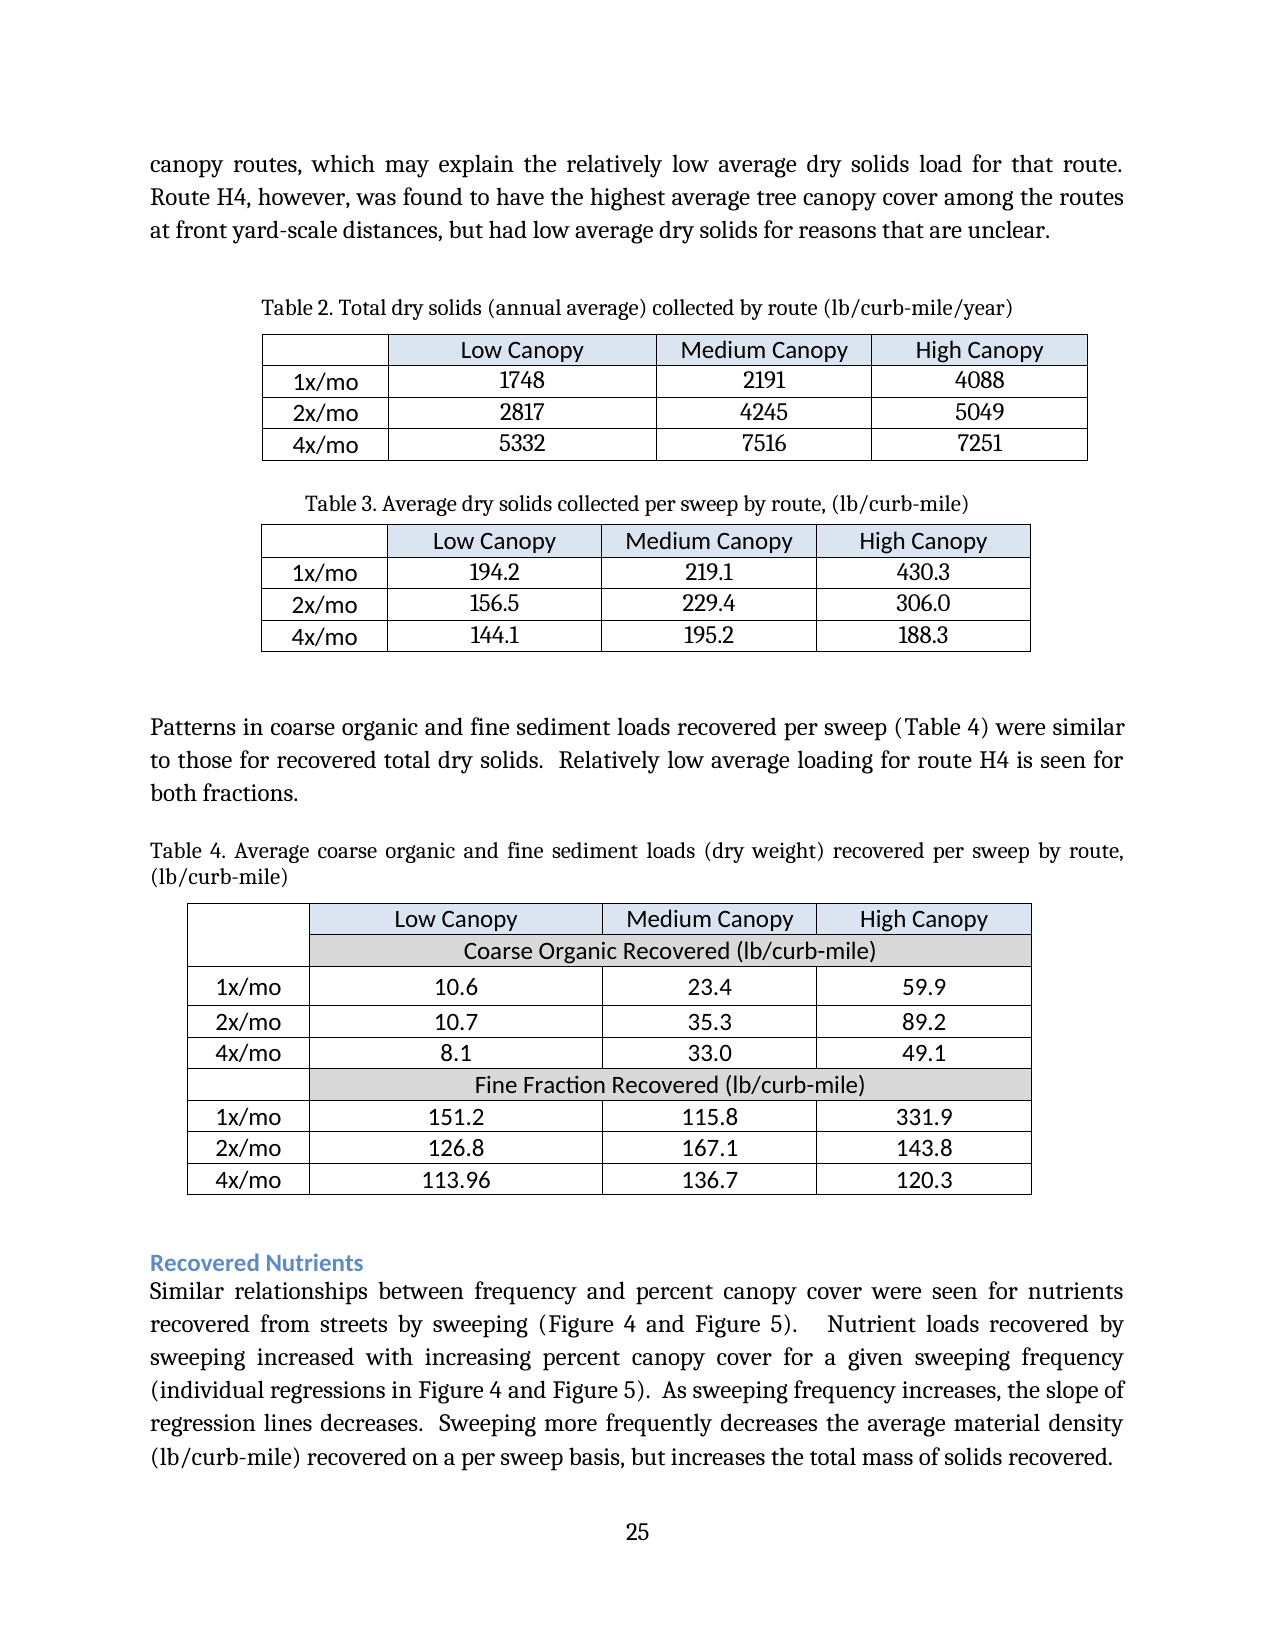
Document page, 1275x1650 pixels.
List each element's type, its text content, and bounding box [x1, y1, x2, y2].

table_cell 143.8 [817, 1132, 1031, 1163]
table_cell 136.7 [603, 1164, 816, 1194]
table_cell 10.6 [310, 967, 602, 1005]
table_header Low Canopy [389, 335, 656, 365]
table_cell 1x/mo [188, 967, 309, 1005]
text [150, 150, 1125, 245]
table_cell 2x/mo [262, 589, 387, 620]
table_header Medium Canopy [602, 525, 816, 557]
table_cell 8.1 [310, 1038, 602, 1068]
table_cell 1x/mo [262, 558, 387, 588]
table_cell 306.0 [817, 589, 1030, 620]
table_cell 4x/mo [263, 429, 388, 460]
table_cell 23.4 [603, 967, 816, 1005]
table_cell 430.3 [817, 558, 1030, 588]
table_cell Fine Fraction Recovered (lb/curb-mile) [310, 1069, 1031, 1100]
table_header Low Canopy [388, 525, 601, 557]
table_cell 7251 [872, 429, 1087, 460]
subtitle Recovered Nutrients [150, 1247, 1125, 1277]
table_cell 229.4 [602, 589, 816, 620]
table_cell 167.1 [603, 1132, 816, 1163]
table_header [262, 525, 387, 557]
table_cell 2191 [657, 366, 871, 397]
table_cell 144.1 [388, 621, 601, 651]
table_cell 2817 [389, 398, 656, 428]
table_header High Canopy [872, 335, 1087, 365]
table_cell [188, 1069, 309, 1100]
table_cell 156.5 [388, 589, 601, 620]
table_cell 331.9 [817, 1101, 1031, 1131]
table_cell 4245 [657, 398, 871, 428]
table_cell 151.2 [310, 1101, 602, 1131]
table_cell 33.0 [603, 1038, 816, 1068]
table_cell 1x/mo [188, 1101, 309, 1131]
text Similar relationships between frequency and percent canopy cover were seen for nutrients recovered from streets by sweeping (Figure 4 and Figure 5). Nutrient loads recovered by sweeping increased with increasing percent canopy cover for a given sweeping frequency (individual regressions in Figure 4 and Figure 5). As sweeping frequency increases, the slope of regression lines decreases. Sweeping more frequently decreases the average material density (lb/curb-mile) recovered on a per sweep basis, but increases the total mass of solids recovered. [150, 1277, 1125, 1471]
table_cell 126.8 [310, 1132, 602, 1163]
table_cell 59.9 [817, 967, 1031, 1005]
table_cell 4088 [872, 366, 1087, 397]
table_cell 5049 [872, 398, 1087, 428]
table_cell 219.1 [602, 558, 816, 588]
text Patterns in coarse organic and fine sediment loads recovered per sweep (Table 4) were similar to those for recovered total dry solids. Relatively low average loading for route H4 is seen for both fractions. [150, 713, 1125, 808]
table_cell 7516 [657, 429, 871, 460]
table_header [263, 335, 388, 365]
table_header [188, 904, 309, 966]
table_cell 4x/mo [262, 621, 387, 651]
table_cell 1x/mo [263, 366, 388, 397]
table_cell 35.3 [603, 1006, 816, 1037]
table_cell 120.3 [817, 1164, 1031, 1194]
table_cell 2x/mo [263, 398, 388, 428]
table_cell 188.3 [817, 621, 1030, 651]
table_cell 2x/mo [188, 1006, 309, 1037]
table_cell 194.2 [388, 558, 601, 588]
table_cell 4x/mo [188, 1038, 309, 1068]
table_header Low Canopy [310, 904, 602, 934]
table_cell 5332 [389, 429, 656, 460]
table_cell 4x/mo [188, 1164, 309, 1194]
table_header High Canopy [817, 525, 1030, 557]
table_cell 113.96 [310, 1164, 602, 1194]
table_header Medium Canopy [603, 904, 816, 934]
table_cell 49.1 [817, 1038, 1031, 1068]
table_cell 195.2 [602, 621, 816, 651]
table_cell 2x/mo [188, 1132, 309, 1163]
table_cell Coarse Organic Recovered (lb/curb-mile) [310, 935, 1031, 966]
table_header Medium Canopy [657, 335, 871, 365]
table_cell 1748 [389, 366, 656, 397]
table_cell 115.8 [603, 1101, 816, 1131]
table_header High Canopy [817, 904, 1031, 934]
table_cell 10.7 [310, 1006, 602, 1037]
table_cell 89.2 [817, 1006, 1031, 1037]
